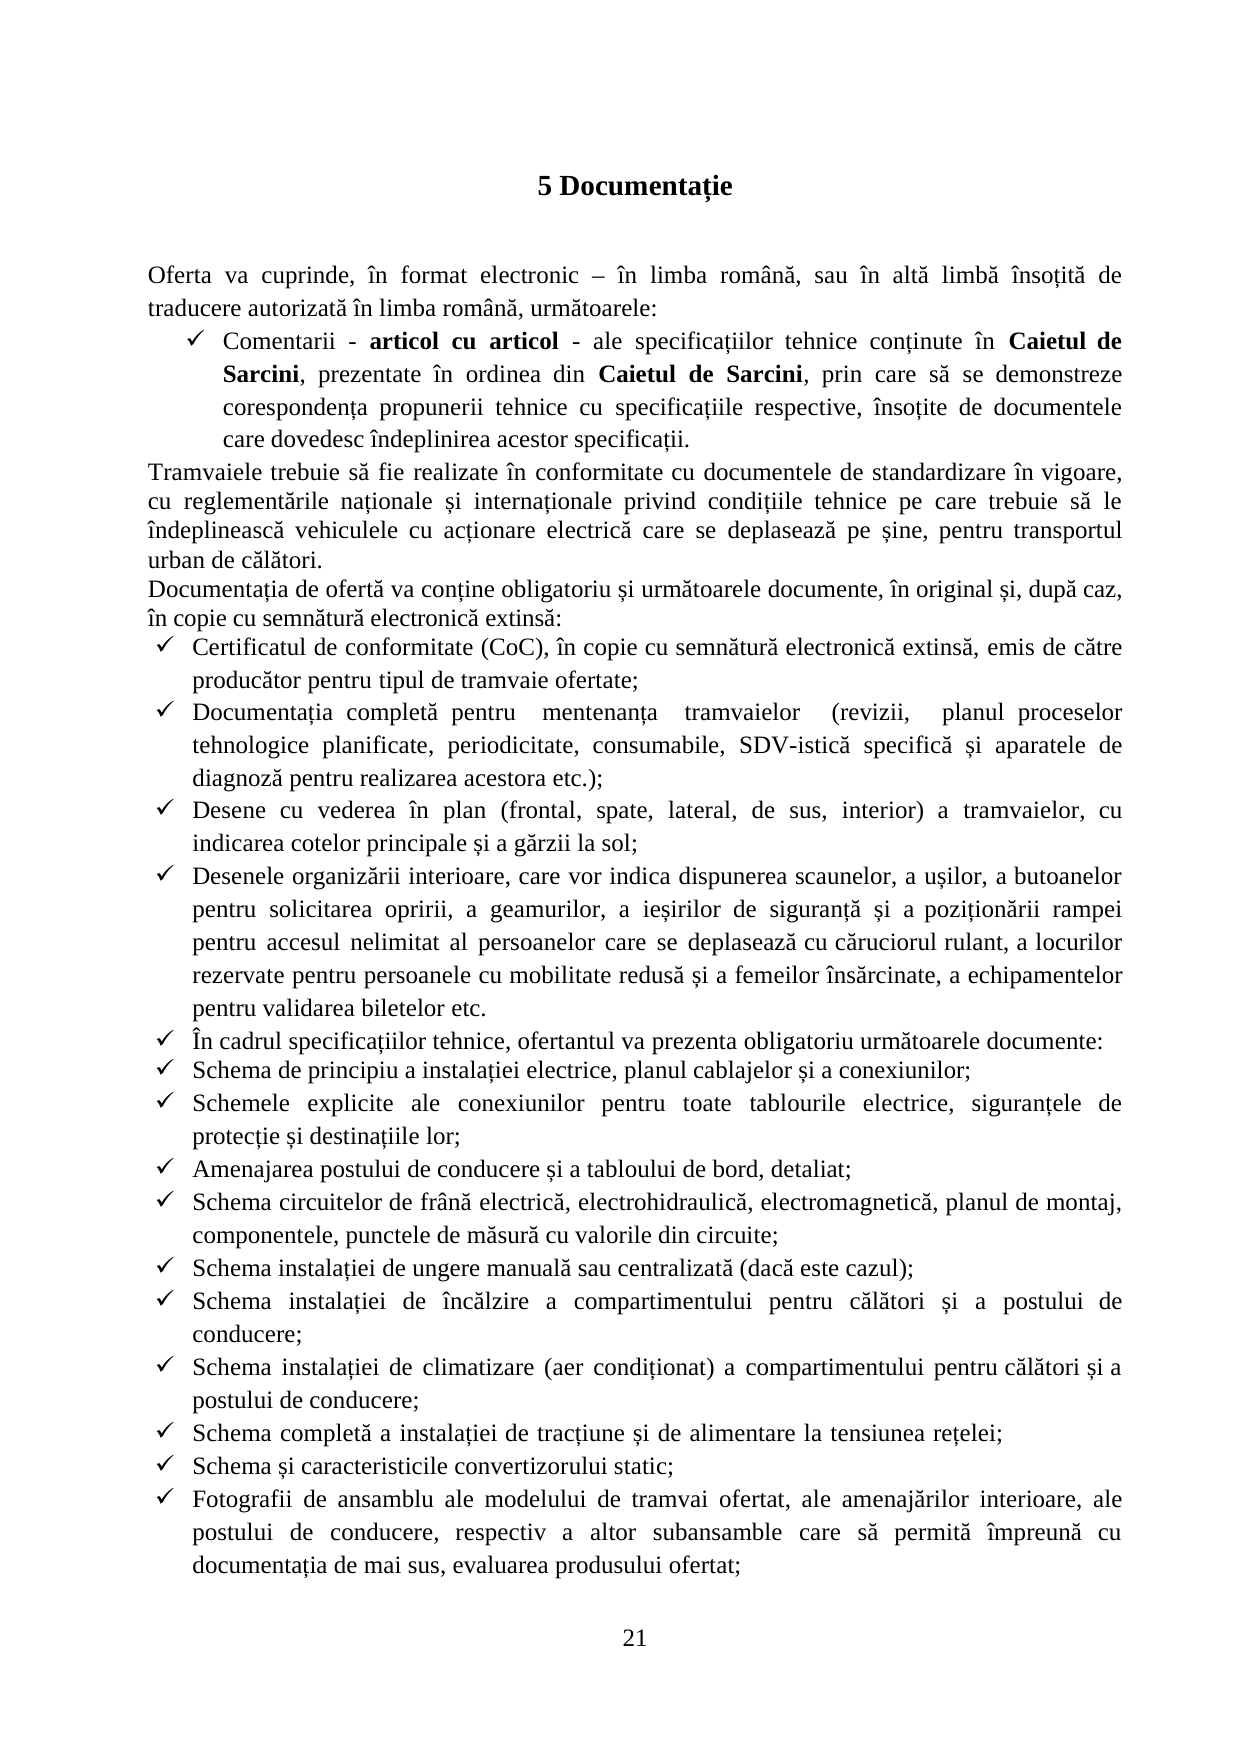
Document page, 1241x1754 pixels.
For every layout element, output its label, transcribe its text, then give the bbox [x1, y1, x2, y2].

list Amenajarea postului de conducere și a tabloului de bord, detaliat; [154, 1154, 1122, 1183]
list Certificatul de conformitate (CoC), în copie cu semnătură electronică extinsă, emis de către producător pentru tipul de tramvaie ofertate; [154, 632, 1122, 694]
list Documentația completă pentru mentenanța tramvaielor (revizii, planul proceselor tehnologice planificate, periodicitate, consumabile, SDV-istică specifică și aparatele de diagnoză pentru realizarea acestora etc.); [154, 697, 1122, 791]
list Schema instalației de ungere manuală sau centralizată (dacă este cazul); [154, 1253, 1122, 1282]
text Oferta va cuprinde, în format electronic – în limba română, sau în altă limbă însoțită de traducere autorizată în limba română, următoarele: [148, 261, 1122, 322]
list Schema și caracteristicile convertizorului static; [154, 1451, 1122, 1480]
list Desene cu vederea în plan (frontal, spate, lateral, de sus, interior) a tramvaielor, cu indicarea cotelor principale și a gărzii la sol; [154, 795, 1122, 857]
list Schema circuitelor de frână electrică, electrohidraulică, electromagnetică, planul de montaj, componentele, punctele de măsură cu valorile din circuite; [154, 1187, 1122, 1249]
text Tramvaiele trebuie să fie realizate în conformitate cu documentele de standardizare în vigoare, cu reglementările naționale și internaționale privind condițiile tehnice pe care trebuie să le îndeplinească vehiculele cu acționare electrică care se deplasează pe șine, pentru transportul urban de călători. [148, 457, 1122, 574]
list Schema instalației de climatizare (aer condiționat) a compartimentului pentru călători și a postului de conducere; [154, 1352, 1122, 1414]
list Schemele explicite ale conexiunilor pentru toate tablourile electrice, siguranțele de protecție și destinațiile lor; [154, 1088, 1122, 1150]
list În cadrul specificațiilor tehnice, ofertantul va prezenta obligatoriu următoarele documente: [154, 1026, 1122, 1055]
list Schema completă a instalației de tracțiune și de alimentare la tensiunea rețelei; [154, 1418, 1122, 1447]
list Schema de principiu a instalației electrice, planul cablajelor și a conexiunilor; [154, 1055, 1122, 1084]
subtitle 5 Documentație [148, 168, 1122, 202]
list Schema instalației de încălzire a compartimentului pentru călători și a postului de conducere; [154, 1286, 1122, 1348]
text Documentația de ofertă va conține obligatoriu și următoarele documente, în original și, după caz, în copie cu semnătură electronică extinsă: [148, 574, 1122, 632]
list Desenele organizării interioare, care vor indica dispunerea scaunelor, a ușilor, a butoanelor pentru solicitarea opririi, a geamurilor, a ieșirilor de siguranță și a poziționării rampei pentru accesul nelimitat al persoanelor care se deplasează cu căruciorul rulant, a locurilor rezervate pentru persoanele cu mobilitate redusă și a femeilor însărcinate, a echipamentelor pentru validarea biletelor etc. [154, 861, 1122, 1022]
list Fotografii de ansamblu ale modelului de tramvai ofertat, ale amenajărilor interioare, ale postului de conducere, respectiv a altor subansamble care să permită împreună cu documentația de mai sus, evaluarea produsului ofertat; [154, 1484, 1122, 1579]
list Comentarii - articol cu articol - ale specificațiilor tehnice conținute în Caietul de Sarcini, prezentate în ordinea din Caietul de Sarcini, prin care să se demonstreze corespondența propunerii tehnice cu specificațiile respective, însoțite de documentele care dovedesc îndeplinirea acestor specificații. [185, 326, 1122, 453]
